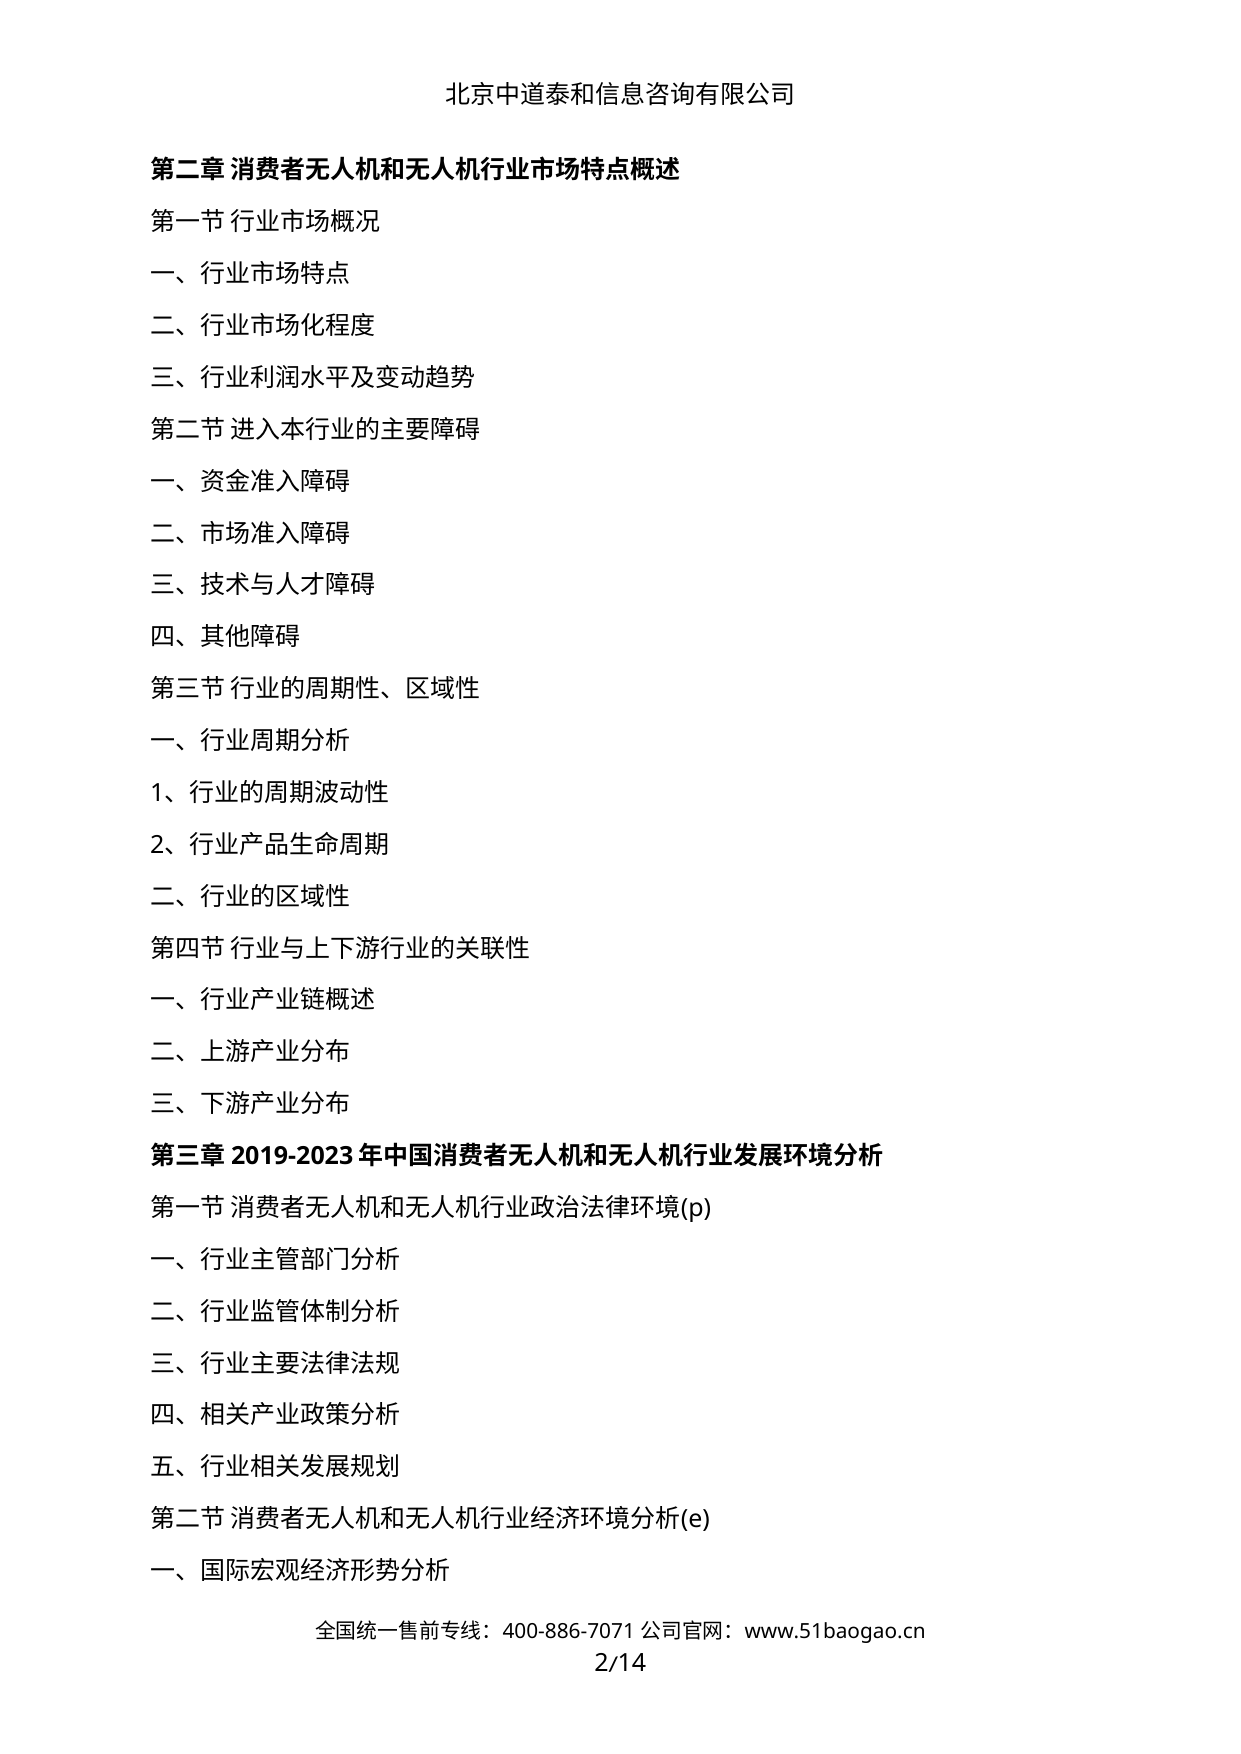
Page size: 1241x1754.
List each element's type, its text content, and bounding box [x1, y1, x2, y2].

text 第三节 行业的周期性、区域性 [150, 669, 1090, 705]
text 第三章 2019-2023年中国消费者无人机和无人机行业发展环境分析 [150, 1136, 1090, 1172]
text 一、行业主管部门分析 [150, 1239, 1090, 1276]
text 二、行业市场化程度 [150, 306, 1090, 342]
text 一、资金准入障碍 [150, 461, 1090, 497]
text 二、上游产业分布 [150, 1032, 1090, 1068]
text 一、行业产业链概述 [150, 980, 1090, 1016]
text 二、市场准入障碍 [150, 513, 1090, 549]
text 第二节 消费者无人机和无人机行业经济环境分析(e) [150, 1499, 1090, 1535]
text 三、技术与人才障碍 [150, 565, 1090, 601]
text 五、行业相关发展规划 [150, 1447, 1090, 1483]
text 一、国际宏观经济形势分析 [150, 1551, 1090, 1587]
text 第二章 消费者无人机和无人机行业市场特点概述 [150, 150, 1090, 186]
text 第四节 行业与上下游行业的关联性 [150, 928, 1090, 964]
text 第一节 行业市场概况 [150, 202, 1090, 238]
text 二、行业监管体制分析 [150, 1291, 1090, 1327]
text 2、行业产品生命周期 [150, 824, 1090, 861]
text 一、行业市场特点 [150, 254, 1090, 290]
text 第一节 消费者无人机和无人机行业政治法律环境(p) [150, 1187, 1090, 1224]
text 三、行业利润水平及变动趋势 [150, 357, 1090, 394]
text 三、下游产业分布 [150, 1084, 1090, 1120]
text 三、行业主要法律法规 [150, 1343, 1090, 1379]
text 四、其他障碍 [150, 617, 1090, 653]
text 二、行业的区域性 [150, 876, 1090, 912]
text 一、行业周期分析 [150, 721, 1090, 757]
text 四、相关产业政策分析 [150, 1395, 1090, 1431]
text 第二节 进入本行业的主要障碍 [150, 409, 1090, 446]
text 1、行业的周期波动性 [150, 772, 1090, 809]
